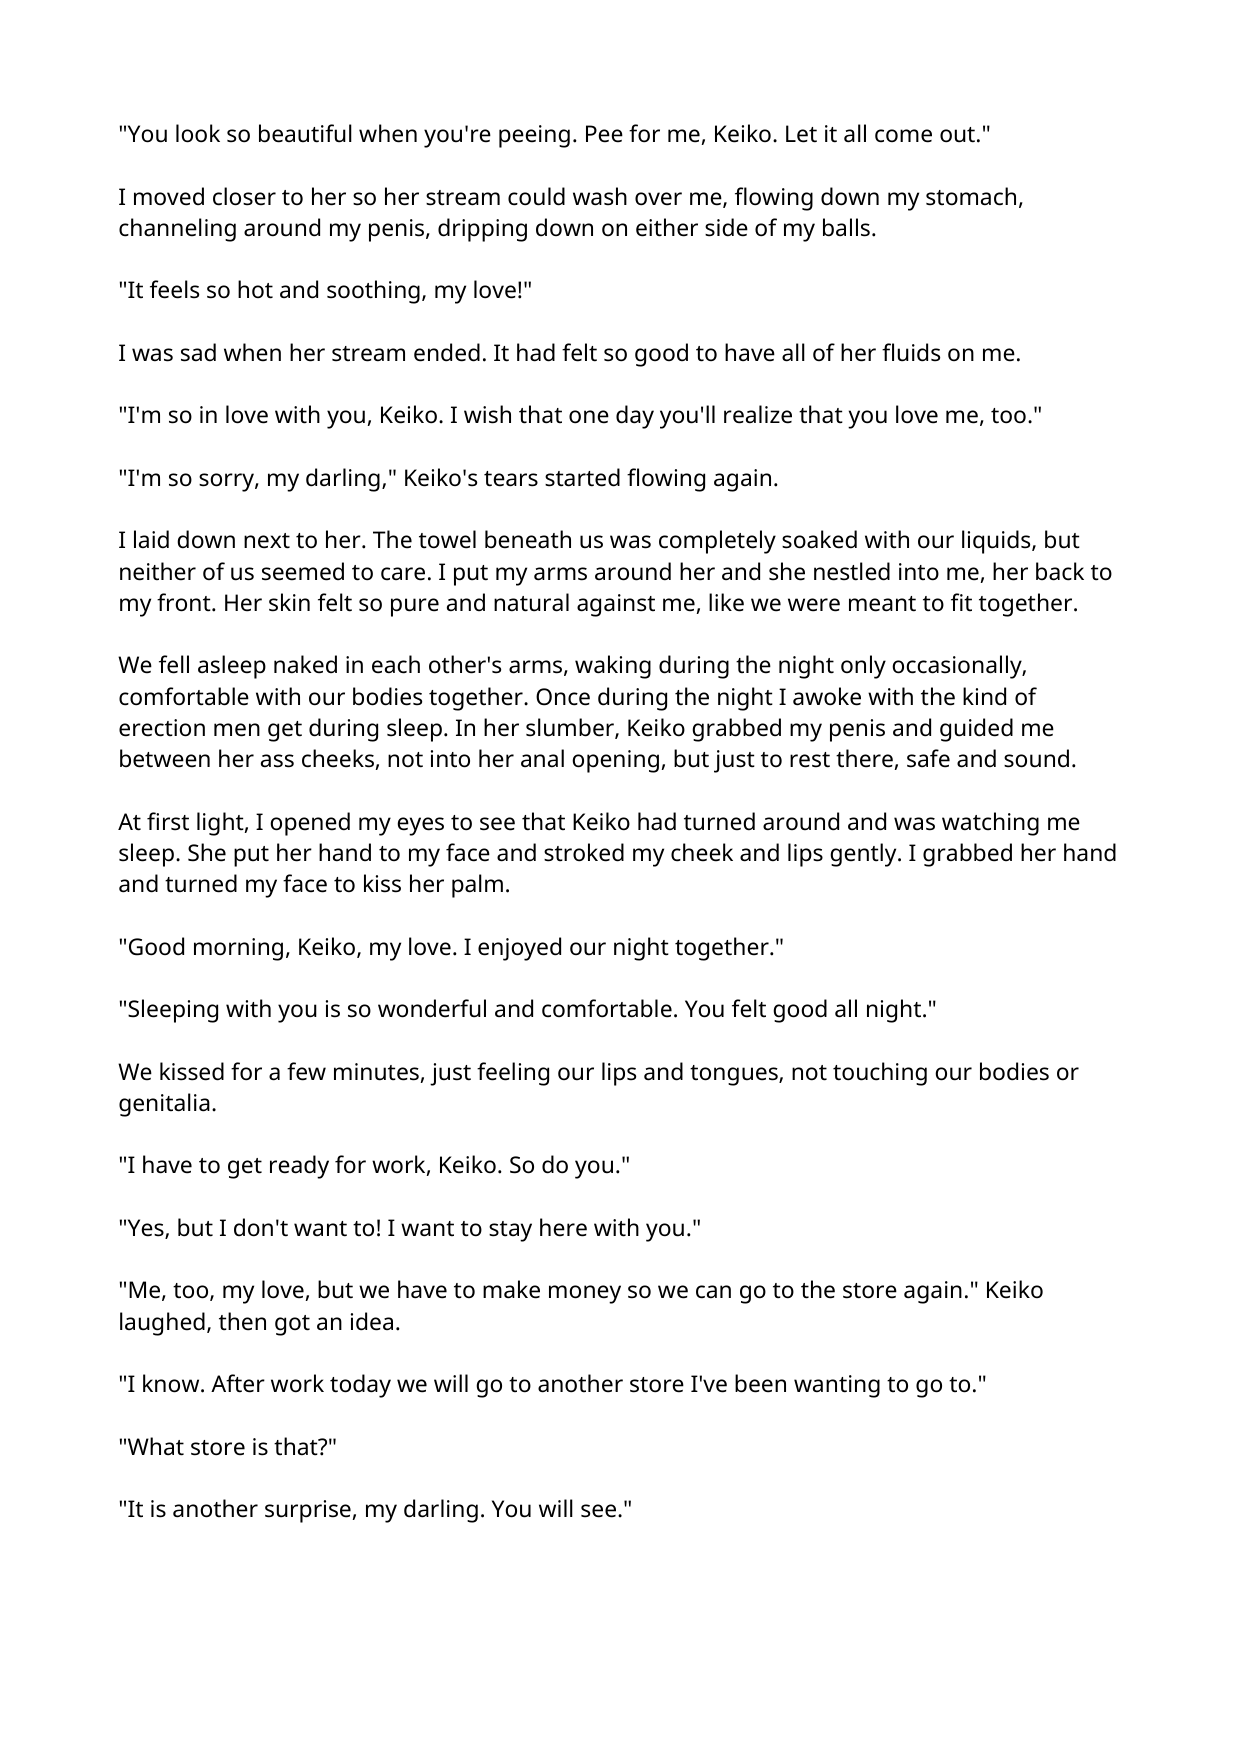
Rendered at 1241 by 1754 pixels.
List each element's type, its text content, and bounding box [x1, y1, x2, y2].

text "Me, too, my love, but we have to make money so we can go to the store again." Keiko laughed, then got an idea. [118, 1274, 1122, 1337]
text "I know. After work today we will go to another store I've been wanting to go to." [118, 1368, 1122, 1399]
text "I'm so sorry, my darling," Keiko's tears started flowing again. [118, 462, 1122, 493]
text "What store is that?" [118, 1431, 1122, 1462]
text At first light, I opened my eyes to see that Keiko had turned around and was watching me sleep. She put her hand to my face and stroked my cheek and lips gently. I grabbed her hand and turned my face to kiss her palm. [118, 806, 1122, 899]
text "Sleeping with you is so wonderful and comfortable. You felt good all night." [118, 993, 1122, 1024]
text I moved closer to her so her stream could wash over me, flowing down my stomach, channeling around my penis, dripping down on either side of my balls. [118, 181, 1122, 243]
text "You look so beautiful when you're peeing. Pee for me, Keiko. Let it all come out." [118, 118, 1122, 149]
text "It feels so hot and soothing, my love!" [118, 274, 1122, 306]
text "It is another surprise, my darling. You will see." [118, 1493, 1122, 1524]
text "Good morning, Keiko, my love. I enjoyed our night together." [118, 931, 1122, 962]
text I was sad when her stream ended. It had felt so good to have all of her fluids on me. [118, 337, 1122, 368]
text We fell asleep naked in each other's arms, waking during the night only occasionally, comfortable with our bodies together. Once during the night I awoke with the kind of erection men get during sleep. In her slumber, Keiko grabbed my penis and guided me between her ass cheeks, not into her anal opening, but just to rest there, safe and sound. [118, 649, 1122, 774]
text I laid down next to her. The towel beneath us was completely soaked with our liquids, but neither of us seemed to care. I put my arms around her and she nestled into me, her back to my front. Her skin felt so pure and natural against me, like we were meant to fit together. [118, 524, 1122, 618]
text "I'm so in love with you, Keiko. I wish that one day you'll realize that you love me, too." [118, 399, 1122, 431]
text "I have to get ready for work, Keiko. So do you." [118, 1149, 1122, 1181]
text We kissed for a few minutes, just feeling our lips and tongues, not touching our bodies or genitalia. [118, 1056, 1122, 1118]
text "Yes, but I don't want to! I want to stay here with you." [118, 1212, 1122, 1243]
